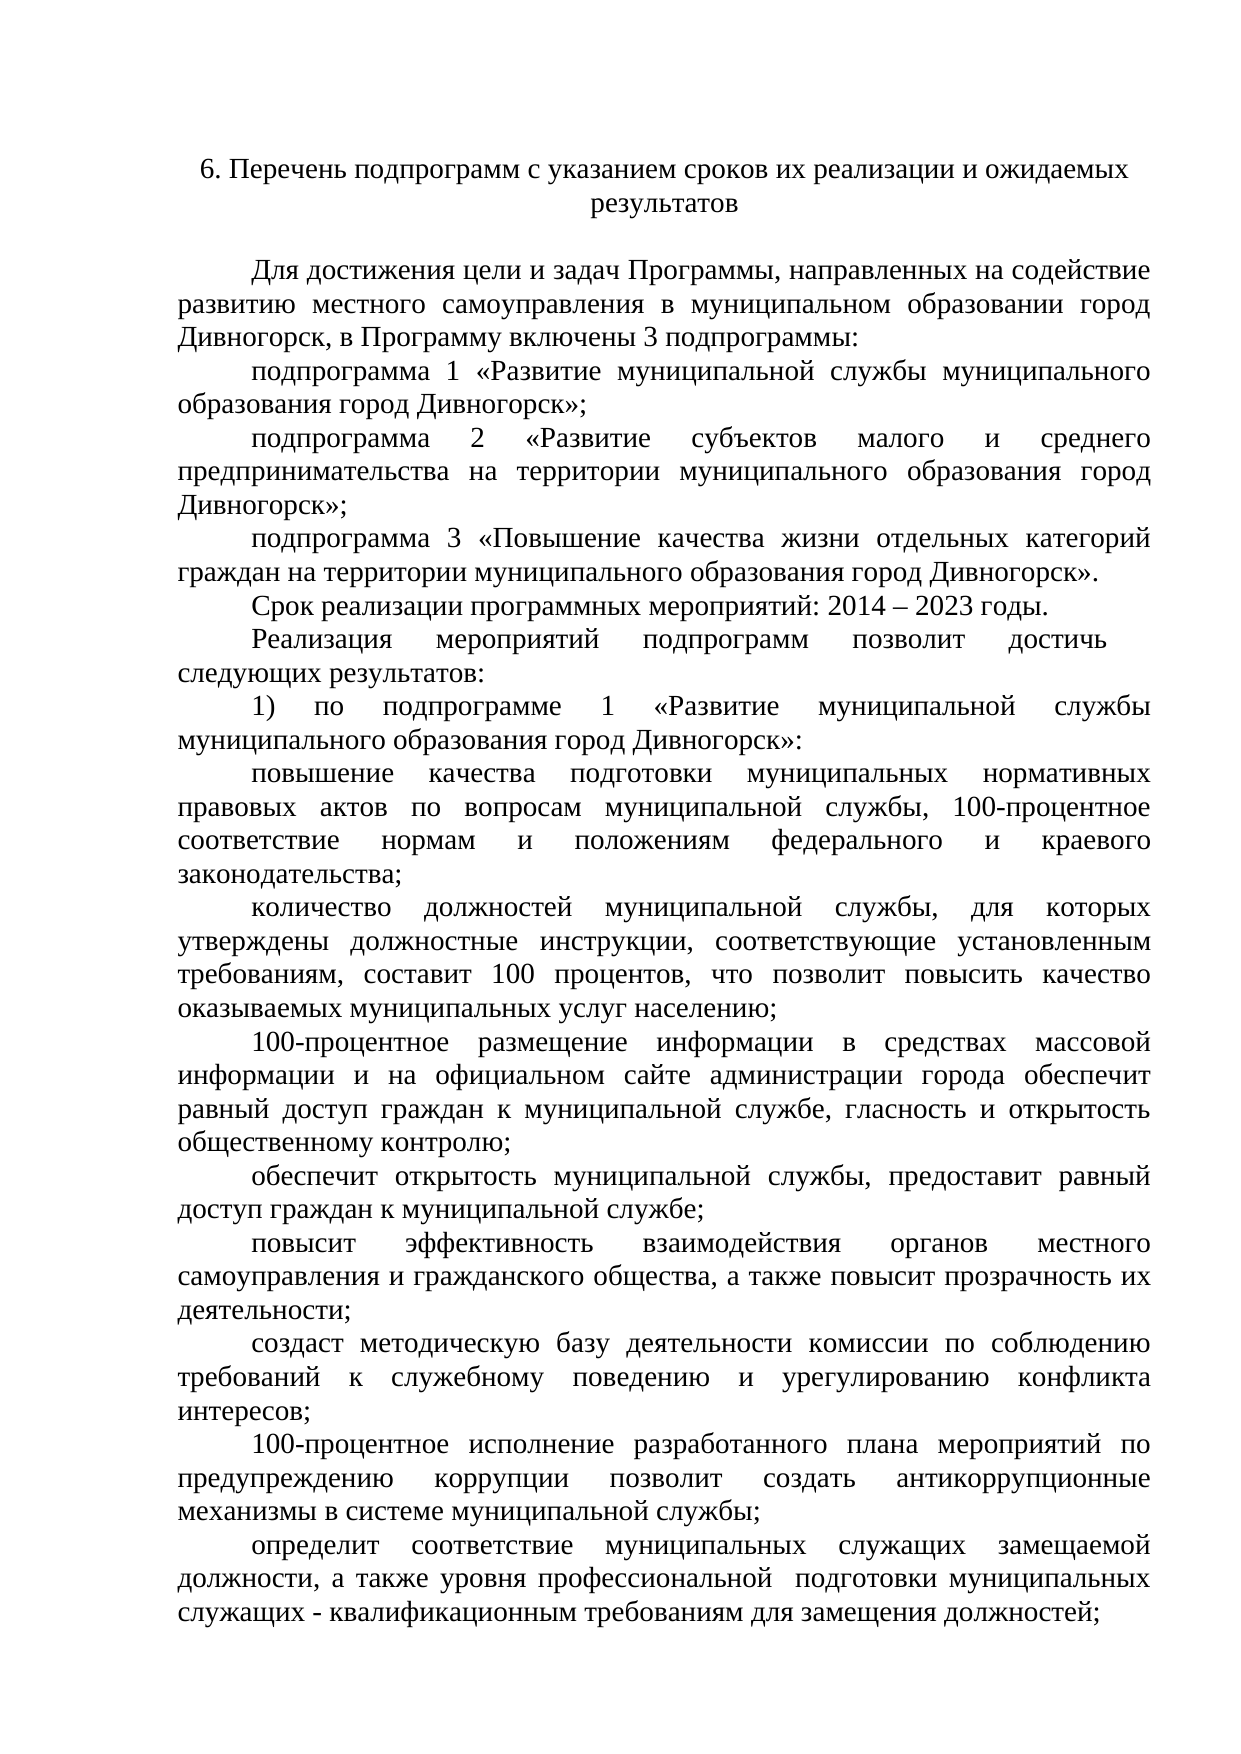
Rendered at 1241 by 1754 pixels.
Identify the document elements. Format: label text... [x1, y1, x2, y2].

text подпрограмма 2 «Развитие субъектов малого и среднего предпринимательства на территории муниципального образования город Дивногорск»; [177, 420, 1152, 521]
text подпрограмма 3 «Повышение качества жизни отдельных категорий граждан на территории муниципального образования город Дивногорск». [177, 521, 1152, 588]
text 100-процентное исполнение разработанного плана мероприятий по предупреждению коррупции позволит создать антикоррупционные механизмы в системе муниципальной службы; [177, 1426, 1152, 1527]
text определит соответствие муниципальных служащих замещаемой должности, а также уровня профессиональной подготовки муниципальных служащих - квалификационным требованиям для замещения должностей; [177, 1527, 1152, 1627]
text обеспечит открытость муниципальной службы, предоставит равный доступ граждан к муниципальной службе; [177, 1158, 1152, 1225]
text создаст методическую базу деятельности комиссии по соблюдению требований к служебному поведению и урегулированию конфликта интересов; [177, 1326, 1152, 1426]
text Для достижения цели и задач Программы, направленных на содействие развитию местного самоуправления в муниципальном образовании город Дивногорск, в Программу включены 3 подпрограммы: [177, 252, 1152, 353]
text повышение качества подготовки муниципальных нормативных правовых актов по вопросам муниципальной службы, 100-процентное соответствие нормам и положениям федерального и краевого законодательства; [177, 755, 1152, 889]
text количество должностей муниципальной службы, для которых утверждены должностные инструкции, соответствующие установленным требованиям, составит 100 процентов, что позволит повысить качество оказываемых муниципальных услуг населению; [177, 889, 1152, 1024]
text 6. Перечень подпрограмм с указанием сроков их реализации и ожидаемых результатов [177, 152, 1152, 219]
text 1) по подпрограмме 1 «Развитие муниципальной службы муниципального образования город Дивногорск»: [177, 688, 1152, 755]
text Срок реализации программных мероприятий: 2014 – 2023 годы. [177, 588, 1152, 621]
text Реализация мероприятий подпрограмм позволит достичь следующих результатов: [177, 621, 1152, 688]
text 100-процентное размещение информации в средствах массовой информации и на официальном сайте администрации города обеспечит равный доступ граждан к муниципальной службе, гласность и открытость общественному контролю; [177, 1024, 1152, 1158]
text повысит эффективность взаимодействия органов местного самоуправления и гражданского общества, а также повысит прозрачность их деятельности; [177, 1225, 1152, 1326]
text подпрограмма 1 «Развитие муниципальной службы муниципального образования город Дивногорск»; [177, 353, 1152, 420]
